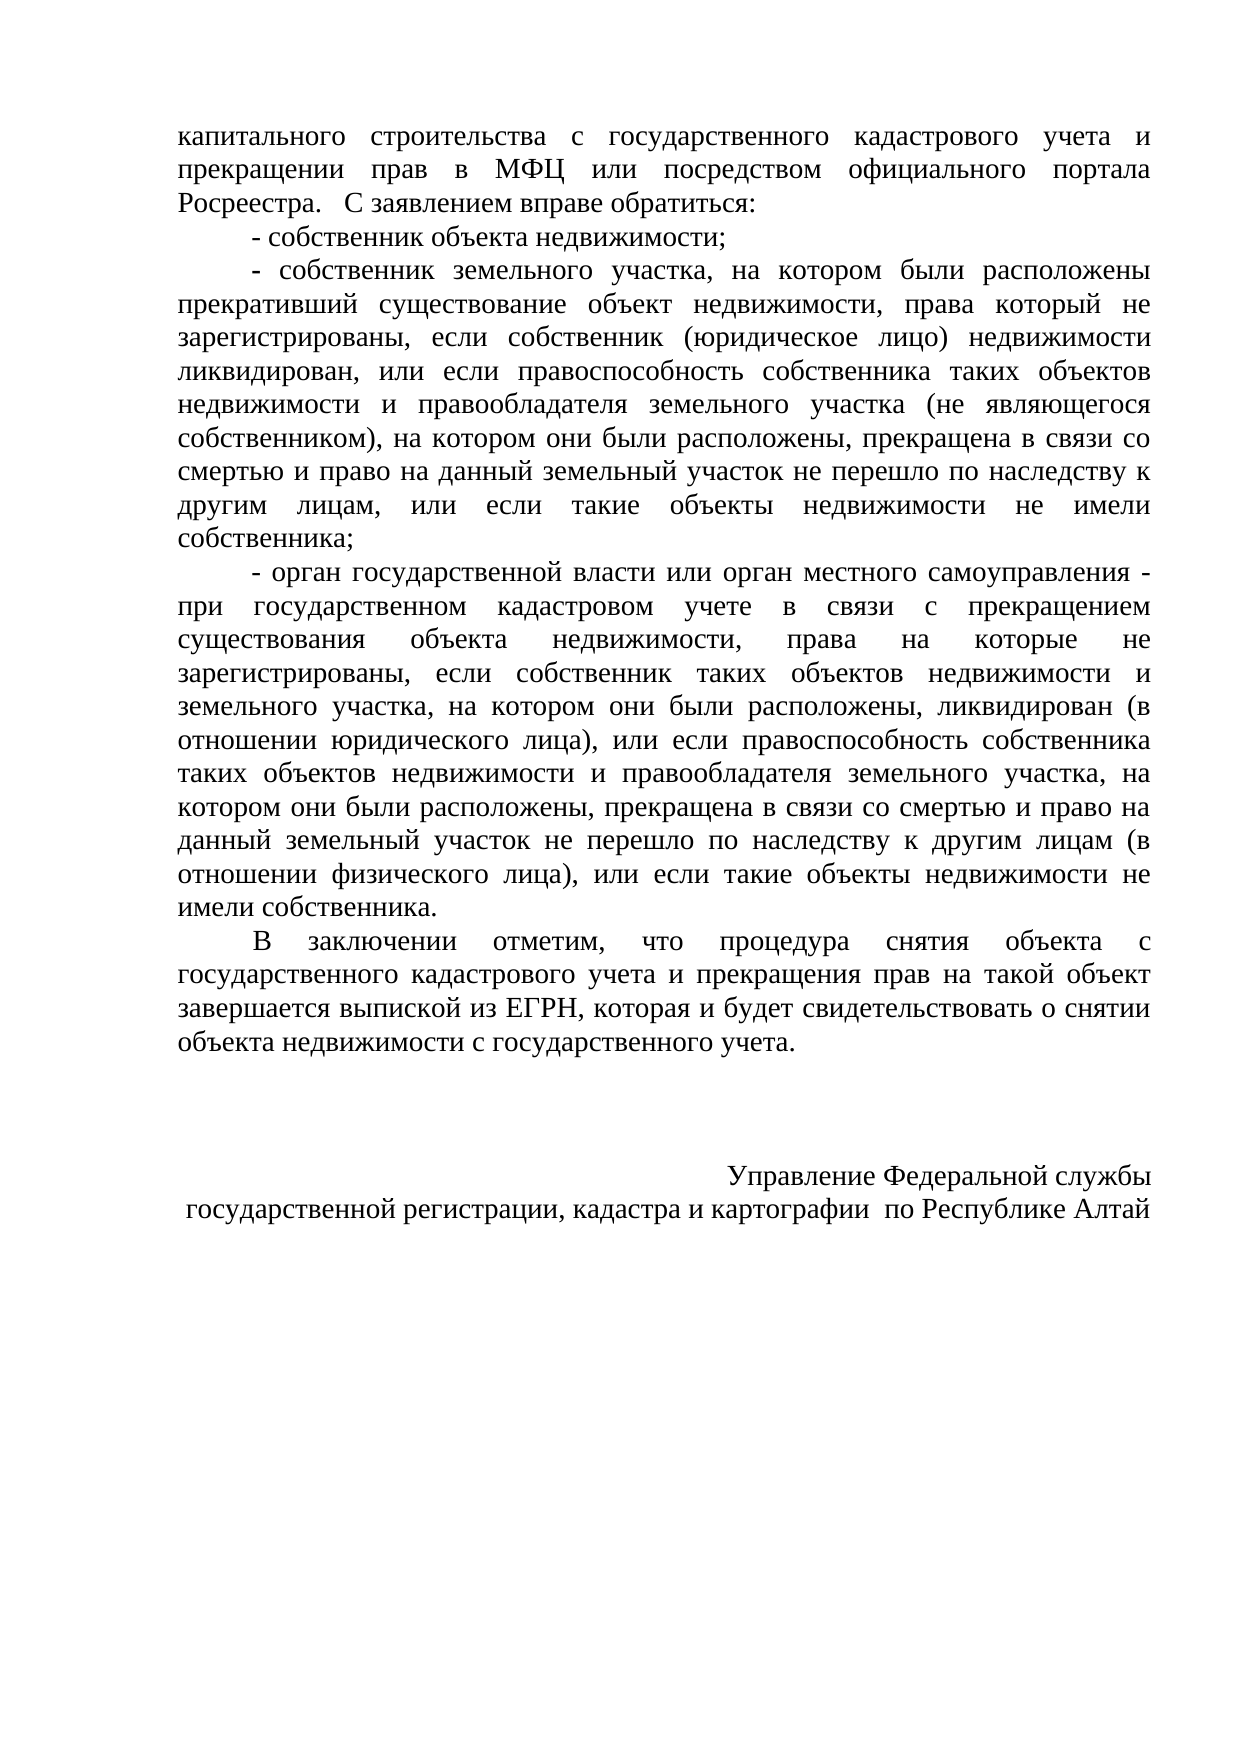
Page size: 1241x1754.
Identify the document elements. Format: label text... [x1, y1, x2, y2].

text Управление Федеральной службы [177, 1158, 1152, 1191]
text - собственник объекта недвижимости; [177, 219, 1152, 252]
text государственной регистрации, кадастра и картографии по Республике Алтай [177, 1191, 1152, 1225]
text - орган государственной власти или орган местного самоуправления - при государственном кадастровом учете в связи с прекращением существования объекта недвижимости, права на которые не зарегистрированы, если собственник таких объектов недвижимости и земельного участка, на котором они были расположены, ликвидирован (в отношении юридического лица), или если правоспособность собственника таких объектов недвижимости и правообладателя земельного участка, на котором они были расположены, прекращена в связи со смертью и право на данный земельный участок не перешло по наследству к другим лицам (в отношении физического лица), или если такие объекты недвижимости не имели собственника. [177, 554, 1152, 923]
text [177, 118, 1152, 219]
text В заключении отметим, что процедура снятия объекта с государственного кадастрового учета и прекращения прав на такой объект завершается выпиской из ЕГРН, которая и будет свидетельствовать о снятии объекта недвижимости с государственного учета. [177, 923, 1152, 1057]
text - собственник земельного участка, на котором были расположены прекративший существование объект недвижимости, права который не зарегистрированы, если собственник (юридическое лицо) недвижимости ликвидирован, или если правоспособность собственника таких объектов недвижимости и правообладателя земельного участка (не являющегося собственником), на котором они были расположены, прекращена в связи со смертью и право на данный земельный участок не перешло по наследству к другим лицам, или если такие объекты недвижимости не имели собственника; [177, 252, 1152, 554]
